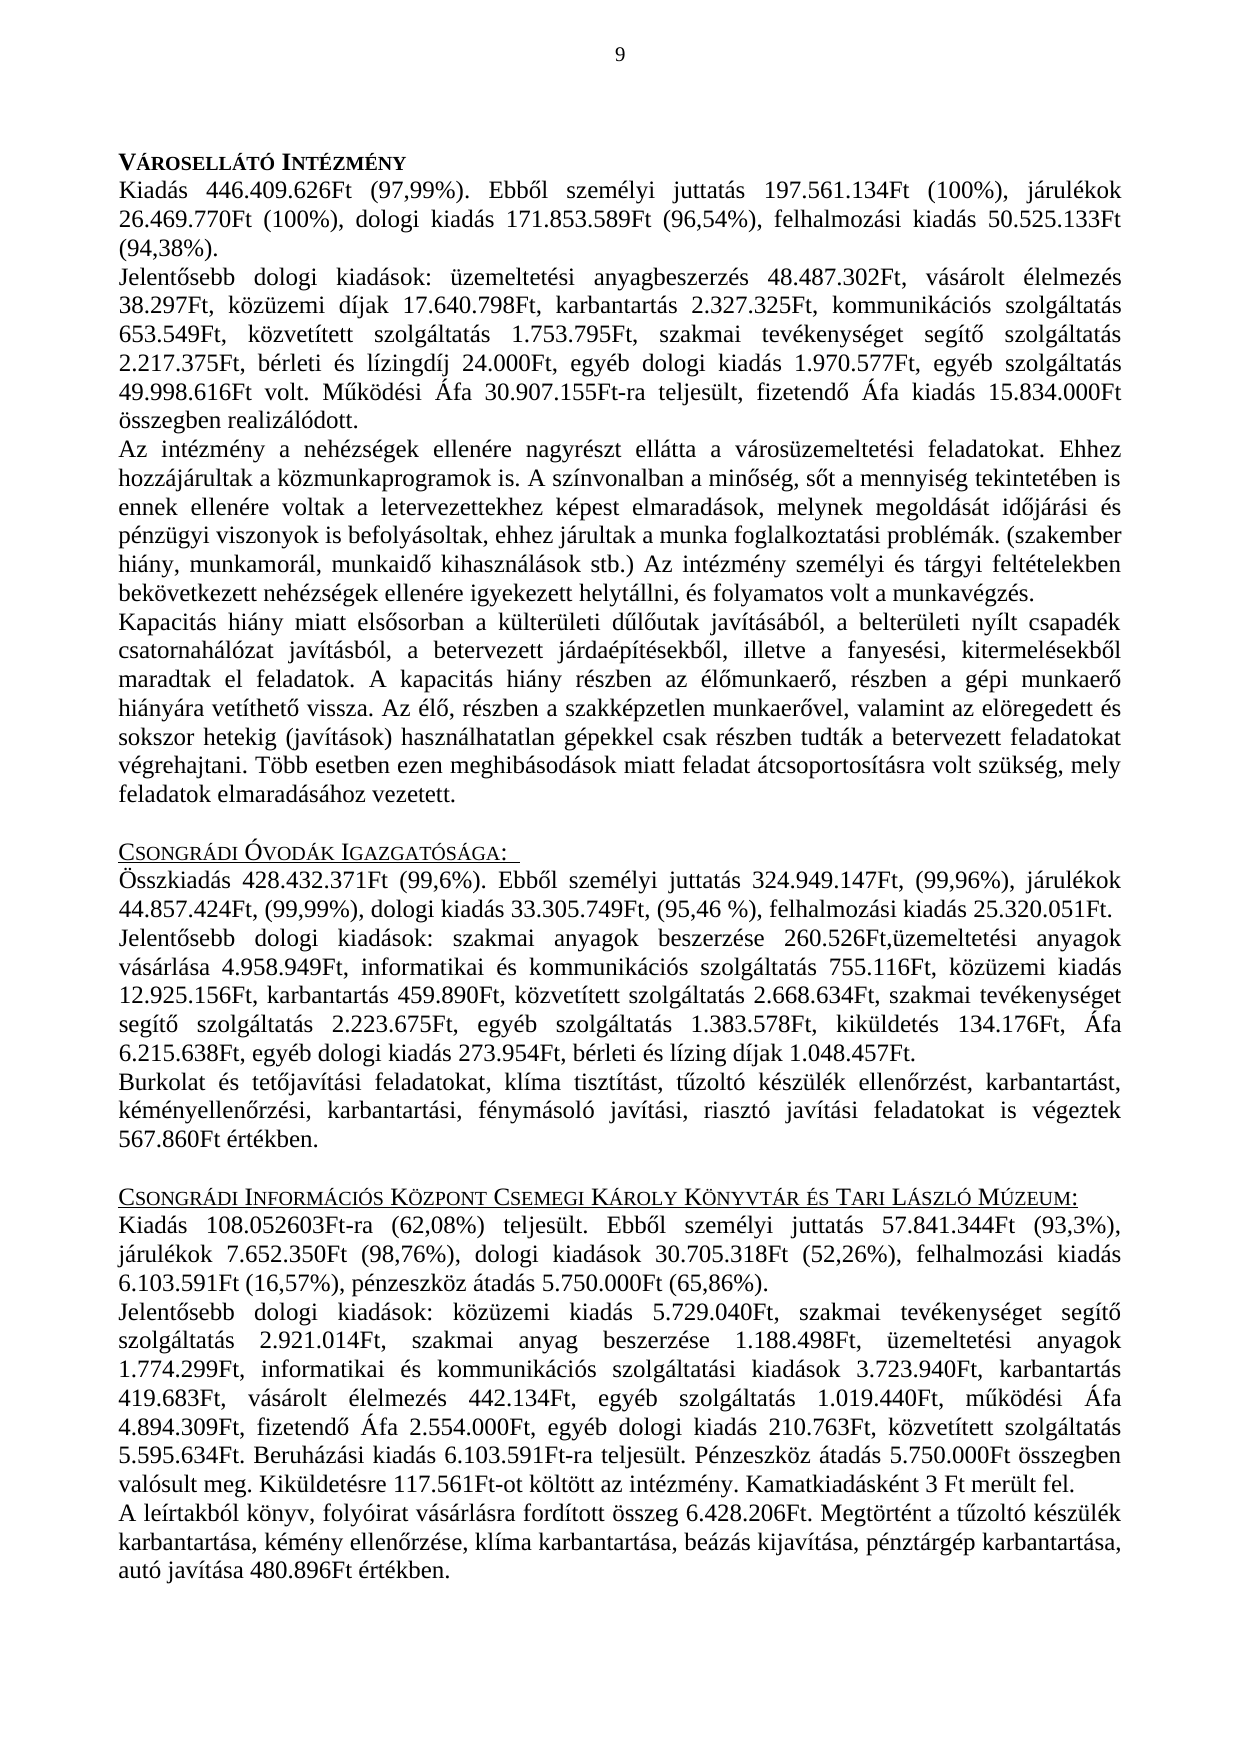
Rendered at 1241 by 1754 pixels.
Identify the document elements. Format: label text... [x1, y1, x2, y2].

subtitle Városellátó Intézmény [118, 147, 1122, 176]
text Kapacitás hiány miatt elsősorban a külterületi dűlőutak javításából, a belterületi nyílt csapadék csatornahálózat javításból, a betervezett járdaépítésekből, illetve a fanyesési, kitermelésekből maradtak el feladatok. A kapacitás hiány részben az élőmunkaerő, részben a gépi munkaerő hiányára vetíthető vissza. Az élő, részben a szakképzetlen munkaerővel, valamint az elöregedett és sokszor hetekig (javítások) használhatatlan gépekkel csak részben tudták a betervezett feladatokat végrehajtani. Több esetben ezen meghibásodások miatt feladat átcsoportosításra volt szükség, mely feladatok elmaradásához vezetett. [118, 607, 1122, 808]
text Összkiadás 428.432.371Ft (99,6%). Ebből személyi juttatás 324.949.147Ft, (99,96%), járulékok 44.857.424Ft, (99,99%), dologi kiadás 33.305.749Ft, (95,46 %), felhalmozási kiadás 25.320.051Ft. [118, 866, 1122, 923]
text Az intézmény a nehézségek ellenére nagyrészt ellátta a városüzemeltetési feladatokat. Ehhez hozzájárultak a közmunkaprogramok is. A színvonalban a minőség, sőt a mennyiség tekintetében is ennek ellenére voltak a letervezettekhez képest elmaradások, melynek megoldását időjárási és pénzügyi viszonyok is befolyásoltak, ehhez járultak a munka foglalkoztatási problémák. (szakember hiány, munkamorál, munkaidő kihasználások stb.) Az intézmény személyi és tárgyi feltételekben bekövetkezett nehézségek ellenére igyekezett helytállni, és folyamatos volt a munkavégzés. [118, 434, 1122, 607]
text Jelentősebb dologi kiadások: szakmai anyagok beszerzése 260.526Ft,üzemeltetési anyagok vásárlása 4.958.949Ft, informatikai és kommunikációs szolgáltatás 755.116Ft, közüzemi kiadás 12.925.156Ft, karbantartás 459.890Ft, közvetített szolgáltatás 2.668.634Ft, szakmai tevékenységet segítő szolgáltatás 2.223.675Ft, egyéb szolgáltatás 1.383.578Ft, kiküldetés 134.176Ft, Áfa 6.215.638Ft, egyéb dologi kiadás 273.954Ft, bérleti és lízing díjak 1.048.457Ft. [118, 923, 1122, 1067]
text A leírtakból könyv, folyóirat vásárlásra fordított összeg 6.428.206Ft. Megtörtént a tűzoltó készülék karbantartása, kémény ellenőrzése, klíma karbantartása, beázás kijavítása, pénztárgép karbantartása, autó javítása 480.896Ft értékben. [118, 1498, 1122, 1584]
text Burkolat és tetőjavítási feladatokat, klíma tisztítást, tűzoltó készülék ellenőrzést, karbantartást, kéményellenőrzési, karbantartási, fénymásoló javítási, riasztó javítási feladatokat is végeztek 567.860Ft értékben. [118, 1067, 1122, 1153]
text Csongrádi Óvodák Igazgatósága: [118, 837, 1122, 866]
text Kiadás 446.409.626Ft (97,99%). Ebből személyi juttatás 197.561.134Ft (100%), járulékok 26.469.770Ft (100%), dologi kiadás 171.853.589Ft (96,54%), felhalmozási kiadás 50.525.133Ft (94,38%). [118, 176, 1122, 262]
text Jelentősebb dologi kiadások: üzemeltetési anyagbeszerzés 48.487.302Ft, vásárolt élelmezés 38.297Ft, közüzemi díjak 17.640.798Ft, karbantartás 2.327.325Ft, kommunikációs szolgáltatás 653.549Ft, közvetített szolgáltatás 1.753.795Ft, szakmai tevékenységet segítő szolgáltatás 2.217.375Ft, bérleti és lízingdíj 24.000Ft, egyéb dologi kiadás 1.970.577Ft, egyéb szolgáltatás 49.998.616Ft volt. Működési Áfa 30.907.155Ft-ra teljesült, fizetendő Áfa kiadás 15.834.000Ft összegben realizálódott. [118, 262, 1122, 434]
text Jelentősebb dologi kiadások: közüzemi kiadás 5.729.040Ft, szakmai tevékenységet segítő szolgáltatás 2.921.014Ft, szakmai anyag beszerzése 1.188.498Ft, üzemeltetési anyagok 1.774.299Ft, informatikai és kommunikációs szolgáltatási kiadások 3.723.940Ft, karbantartás 419.683Ft, vásárolt élelmezés 442.134Ft, egyéb szolgáltatás 1.019.440Ft, működési Áfa 4.894.309Ft, fizetendő Áfa 2.554.000Ft, egyéb dologi kiadás 210.763Ft, közvetített szolgáltatás 5.595.634Ft. Beruházási kiadás 6.103.591Ft-ra teljesült. Pénzeszköz átadás 5.750.000Ft összegben valósult meg. Kiküldetésre 117.561Ft-ot költött az intézmény. Kamatkiadásként 3 Ft merült fel. [118, 1297, 1122, 1498]
text Kiadás 108.052603Ft-ra (62,08%) teljesült. Ebből személyi juttatás 57.841.344Ft (93,3%), járulékok 7.652.350Ft (98,76%), dologi kiadások 30.705.318Ft (52,26%), felhalmozási kiadás 6.103.591Ft (16,57%), pénzeszköz átadás 5.750.000Ft (65,86%). [118, 1211, 1122, 1297]
subtitle Csongrádi Információs Központ Csemegi Károly Könyvtár és Tari László Múzeum: [118, 1182, 1122, 1211]
